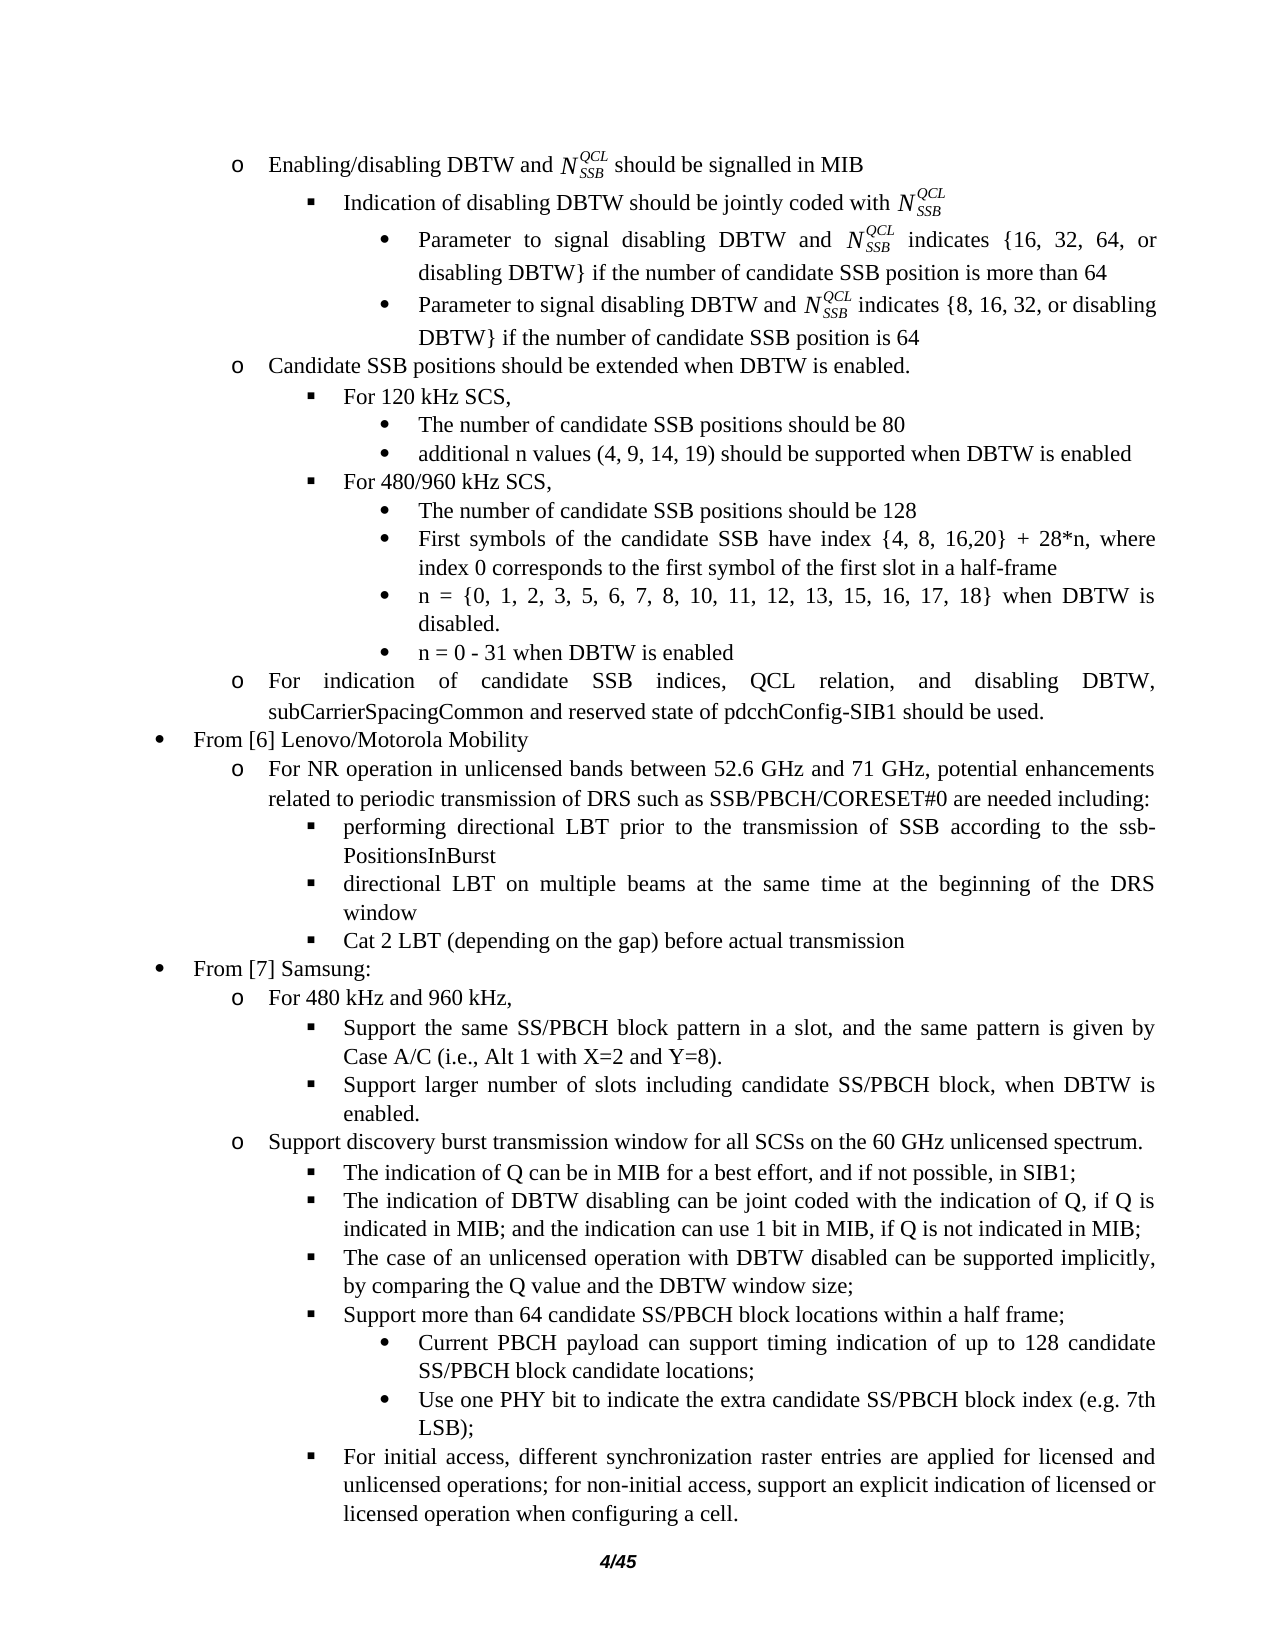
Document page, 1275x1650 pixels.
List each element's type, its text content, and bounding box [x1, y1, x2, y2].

list For 120 kHz SCS, [306, 383, 1157, 409]
list For initial access, different synchronization raster entries are applied for licensed and unlicensed operations; for non-initial access, support an explicit indication of licensed or licensed operation when configuring a cell. [306, 1443, 1157, 1526]
list For NR operation in unlicensed bands between 52.6 GHz and 71 GHz, potential enhancements related to periodic transmission of DRS such as SSB/PBCH/CORESET#0 are needed including: [231, 754, 1157, 811]
list The case of an unlicensed operation with DBTW disabled can be supported implicitly, by comparing the Q value and the DBTW window size; [306, 1244, 1157, 1299]
list For indication of candidate SSB indices, QCL relation, and disabling DBTW, subCarrierSpacingCommon and reserved state of pdcchConfig-SIB1 should be used. [231, 667, 1157, 724]
list The number of candidate SSB positions should be 128 [381, 497, 1157, 523]
list Support more than 64 candidate SS/PBCH block locations within a half frame; [306, 1301, 1157, 1327]
list First symbols of the candidate SSB have index {4, 8, 16,20} + 28*n, where index 0 corresponds to the first symbol of the first slot in a half-frame [381, 525, 1157, 580]
list Cat 2 LBT (depending on the gap) before actual transmission [306, 927, 1157, 953]
list From [7] Samsung: [156, 956, 1157, 982]
list From [6] Lenovo/Motorola Mobility [156, 726, 1157, 752]
list additional n values (4, 9, 14, 19) should be supported when DBTW is enabled [381, 440, 1157, 466]
list The number of candidate SSB positions should be 80 [381, 411, 1157, 438]
list Support discovery burst transmission window for all SCSs on the 60 GHz unlicensed spectrum. [231, 1128, 1157, 1156]
list Support larger number of slots including candidate SS/PBCH block, when DBTW is enabled. [306, 1071, 1157, 1126]
list For 480 kHz and 960 kHz, [231, 984, 1157, 1012]
list Candidate SSB positions should be extended when DBTW is enabled. [231, 353, 1157, 381]
list Use one PHY bit to indicate the extra candidate SS/PBCH block index (e.g. 7th LSB); [381, 1386, 1157, 1441]
list Parameter to signal disabling DBTW and indicates {8, 16, 32, or disabling DBTW} if the number of candidate SSB position is 64 [381, 287, 1157, 351]
list Support the same SS/PBCH block pattern in a slot, and the same pattern is given by Case A/C (i.e., Alt 1 with X=2 and Y=8). [306, 1014, 1157, 1069]
list Indication of disabling DBTW should be jointly coded with [306, 185, 1157, 220]
list The indication of DBTW disabling can be joint coded with the indication of Q, if Q is indicated in MIB; and the indication can use 1 bit in MIB, if Q is not indicated in MIB; [306, 1187, 1157, 1242]
list n = {0, 1, 2, 3, 5, 6, 7, 8, 10, 11, 12, 13, 15, 16, 17, 18} when DBTW is disabled. [381, 582, 1157, 637]
list Current PBCH payload can support timing indication of up to 128 candidate SS/PBCH block candidate locations; [381, 1329, 1157, 1384]
list The indication of Q can be in MIB for a best effort, and if not possible, in SIB1; [306, 1158, 1157, 1185]
list Enabling/disabling DBTW and should be signalled in MIB [231, 148, 1157, 183]
list directional LBT on multiple beams at the same time at the beginning of the DRS window [306, 870, 1157, 925]
list Parameter to signal disabling DBTW and indicates {16, 32, 64, or disabling DBTW} if the number of candidate SSB position is more than 64 [381, 222, 1157, 285]
list performing directional LBT prior to the transmission of SSB according to the ssb-PositionsInBurst [306, 813, 1157, 868]
list n = 0 - 31 when DBTW is enabled [381, 639, 1157, 665]
list For 480/960 kHz SCS, [306, 468, 1157, 495]
